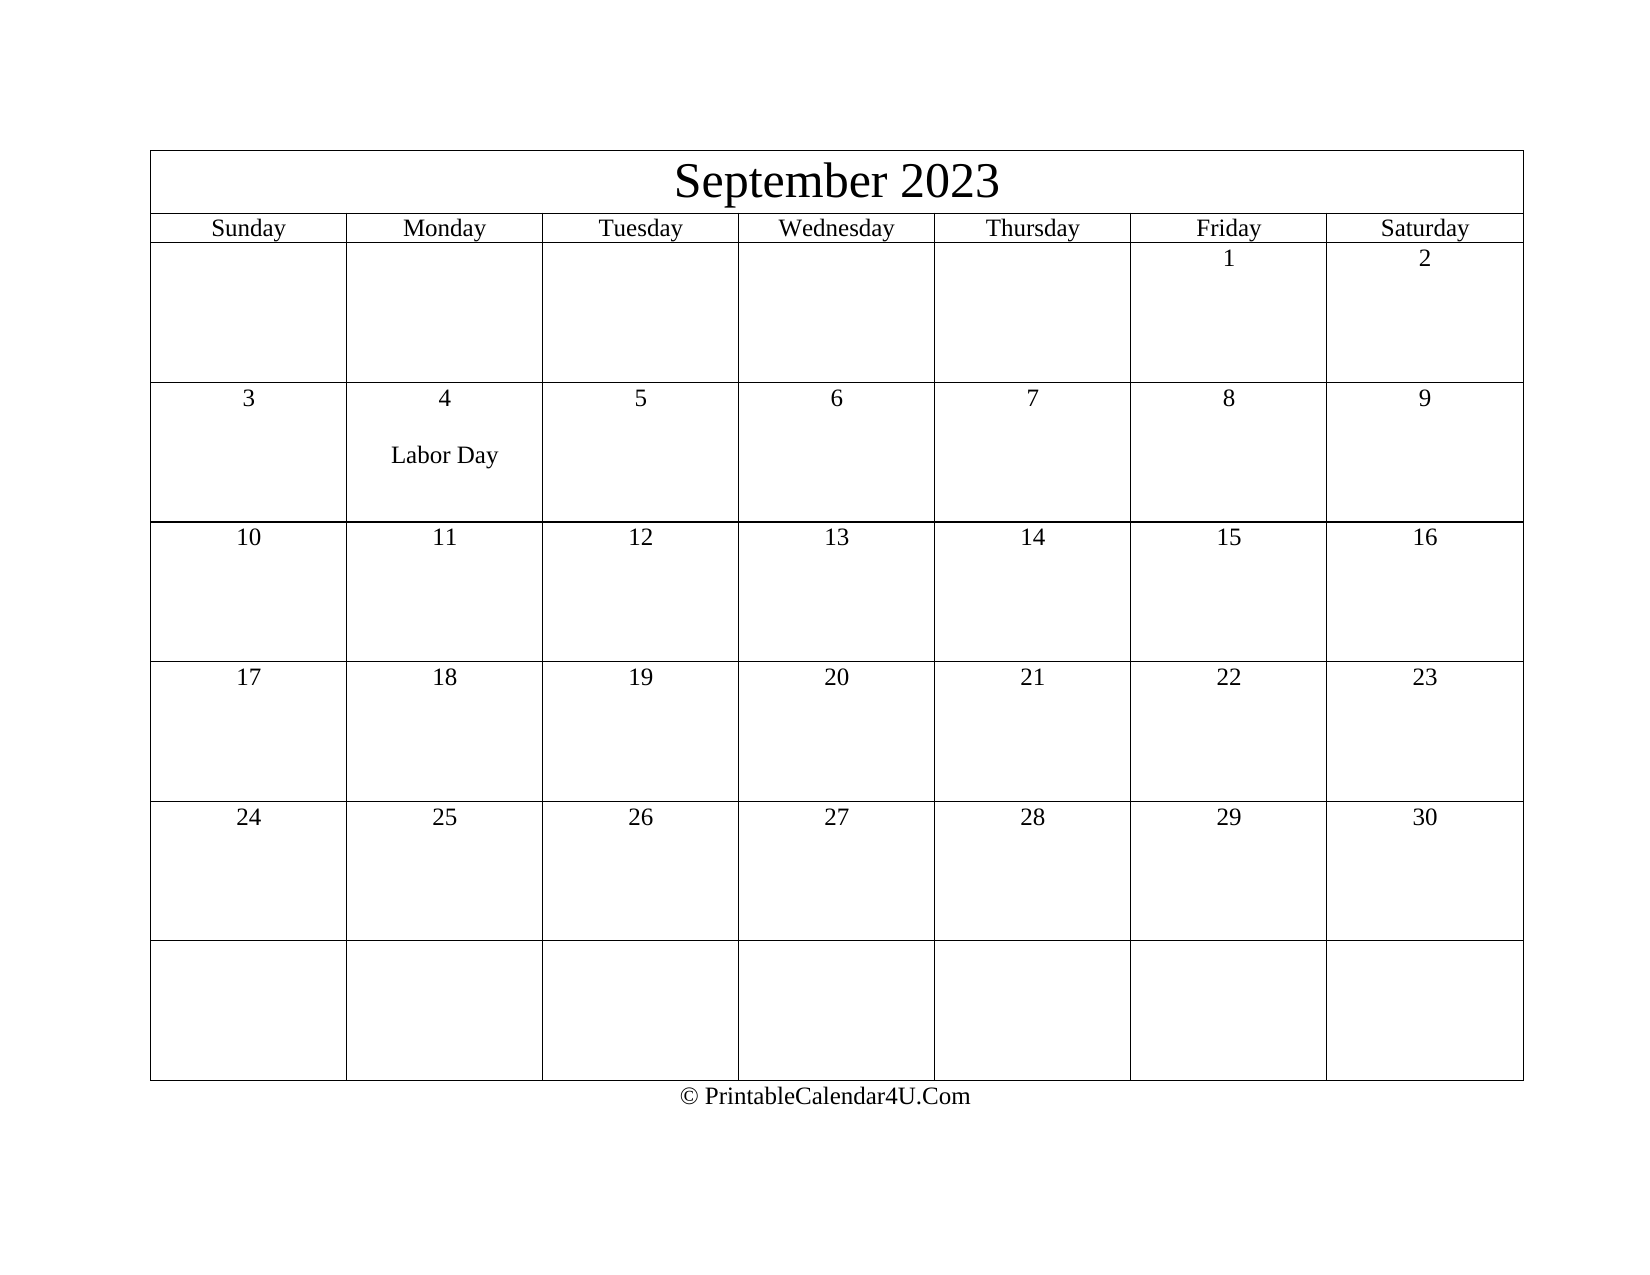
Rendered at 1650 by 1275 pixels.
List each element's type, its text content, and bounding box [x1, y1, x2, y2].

table_cell [543, 243, 738, 382]
table_cell 14 [935, 523, 1130, 661]
table_cell [1131, 941, 1326, 1080]
table_cell 17 [151, 662, 346, 801]
table_cell [935, 243, 1130, 382]
table_cell [151, 941, 346, 1080]
table_header September 2023 [151, 151, 1523, 212]
table_cell Sunday [151, 214, 346, 242]
table_cell Thursday [935, 214, 1130, 242]
table_cell 22 [1131, 662, 1326, 801]
table_cell Wednesday [739, 214, 934, 242]
table_cell 29 [1131, 802, 1326, 940]
table_cell [739, 243, 934, 382]
table_cell Friday [1131, 214, 1326, 242]
table_cell 19 [543, 662, 738, 801]
table_cell 10 [151, 523, 346, 661]
table_cell 2 [1327, 243, 1523, 382]
table_cell 18 [347, 662, 542, 801]
table_cell 6 [739, 383, 934, 521]
table_cell 27 [739, 802, 934, 940]
table_cell 5 [543, 383, 738, 521]
table_cell Tuesday [543, 214, 738, 242]
table_cell 20 [739, 662, 934, 801]
table_cell [347, 243, 542, 382]
table_cell 21 [935, 662, 1130, 801]
table_cell 4 Labor Day [347, 383, 542, 521]
table_cell 1 [1131, 243, 1326, 382]
table_cell 11 [347, 523, 542, 661]
table_cell Saturday [1327, 214, 1523, 242]
table_cell 8 [1131, 383, 1326, 521]
table_cell 24 [151, 802, 346, 940]
table_cell 7 [935, 383, 1130, 521]
table_cell 12 [543, 523, 738, 661]
table_cell [151, 243, 346, 382]
table_cell [1327, 941, 1523, 1080]
table_cell 9 [1327, 383, 1523, 521]
table_cell 25 [347, 802, 542, 940]
text © PrintableCalendar4U.Com [150, 1081, 1500, 1109]
table_cell 16 [1327, 523, 1523, 661]
table_cell 15 [1131, 523, 1326, 661]
table_cell 13 [739, 523, 934, 661]
table_cell Monday [347, 214, 542, 242]
table_cell [739, 941, 934, 1080]
table_cell 28 [935, 802, 1130, 940]
table_cell [543, 941, 738, 1080]
table_cell 23 [1327, 662, 1523, 801]
table_cell 3 [151, 383, 346, 521]
table_cell 30 [1327, 802, 1523, 940]
table_cell [935, 941, 1130, 1080]
table_cell [347, 941, 542, 1080]
table_cell 26 [543, 802, 738, 940]
